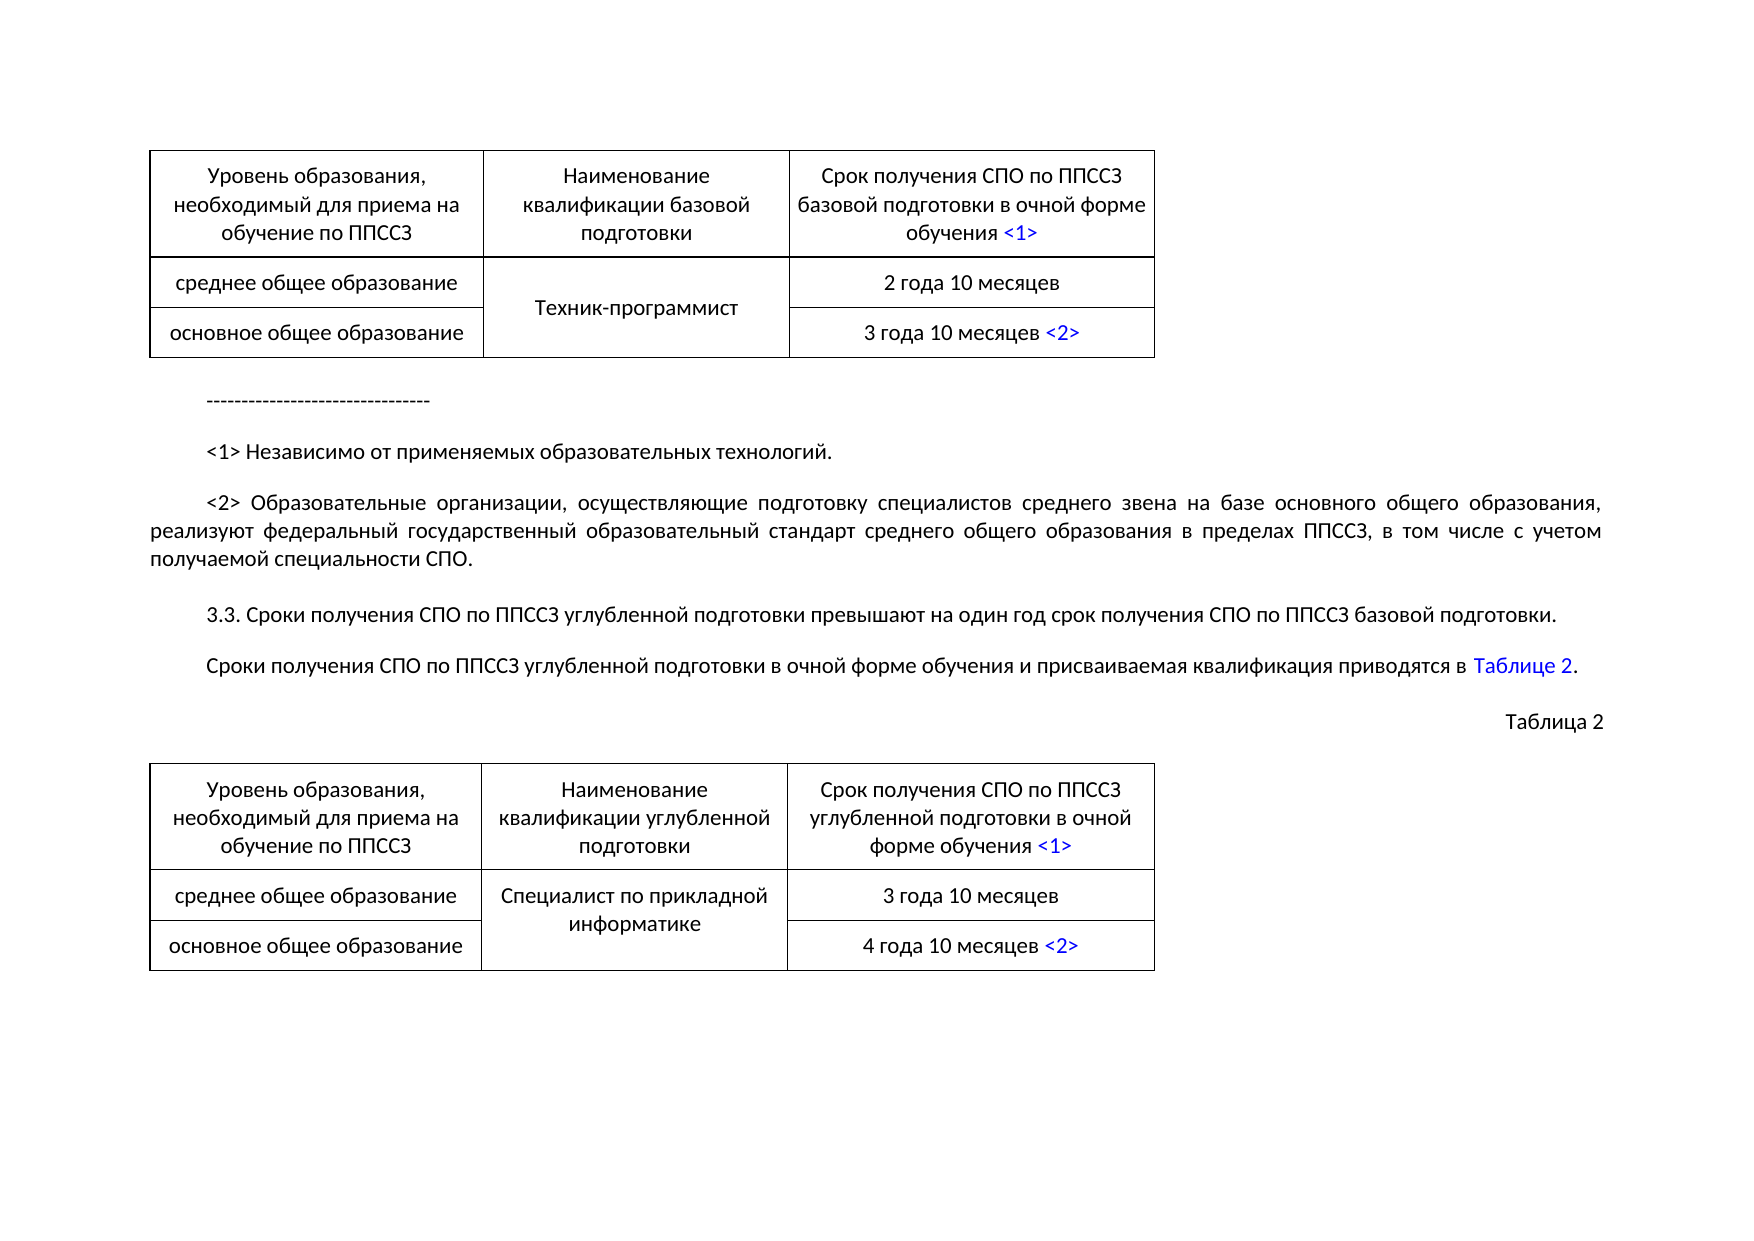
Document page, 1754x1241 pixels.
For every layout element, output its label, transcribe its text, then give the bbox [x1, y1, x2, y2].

table_cell основное общее образование [151, 308, 483, 357]
table_header Уровень образования, необходимый для приема на обучение по ППССЗ [151, 764, 481, 869]
text <2> Образовательные организации, осуществляющие подготовку специалистов среднего звена на базе основного общего образования, реализуют федеральный государственный образовательный стандарт среднего общего образования в пределах ППССЗ, в том числе с учетом получаемой специальности СПО. [150, 488, 1604, 572]
table_cell 4 года 10 месяцев <2> [788, 921, 1154, 970]
table_header Срок получения СПО по ППССЗ углубленной подготовки в очной форме обучения <1> [788, 764, 1154, 869]
table_cell 3 года 10 месяцев <2> [790, 308, 1154, 357]
table_cell Техник-программист [484, 258, 789, 357]
table_cell среднее общее образование [151, 870, 481, 920]
table_header Срок получения СПО по ППССЗ базовой подготовки в очной форме обучения <1> [790, 151, 1154, 256]
table_cell среднее общее образование [151, 258, 483, 307]
table_header Наименование квалификации базовой подготовки [484, 151, 789, 256]
text -------------------------------- [150, 386, 1604, 414]
table_header Наименование квалификации углубленной подготовки [482, 764, 787, 869]
table_header Уровень образования, необходимый для приема на обучение по ППССЗ [151, 151, 483, 256]
text Таблица 2 [150, 707, 1604, 735]
table_cell основное общее образование [151, 921, 481, 970]
text Сроки получения СПО по ППССЗ углубленной подготовки в очной форме обучения и присваиваемая квалификация приводятся в Таблице 2. [150, 651, 1604, 679]
table_cell 2 года 10 месяцев [790, 258, 1154, 307]
text 3.3. Сроки получения СПО по ППССЗ углубленной подготовки превышают на один год срок получения СПО по ППССЗ базовой подготовки. [150, 600, 1604, 628]
table_cell Специалист по прикладной информатике [482, 870, 787, 970]
text <1> Независимо от применяемых образовательных технологий. [150, 437, 1604, 465]
table_cell 3 года 10 месяцев [788, 870, 1154, 920]
